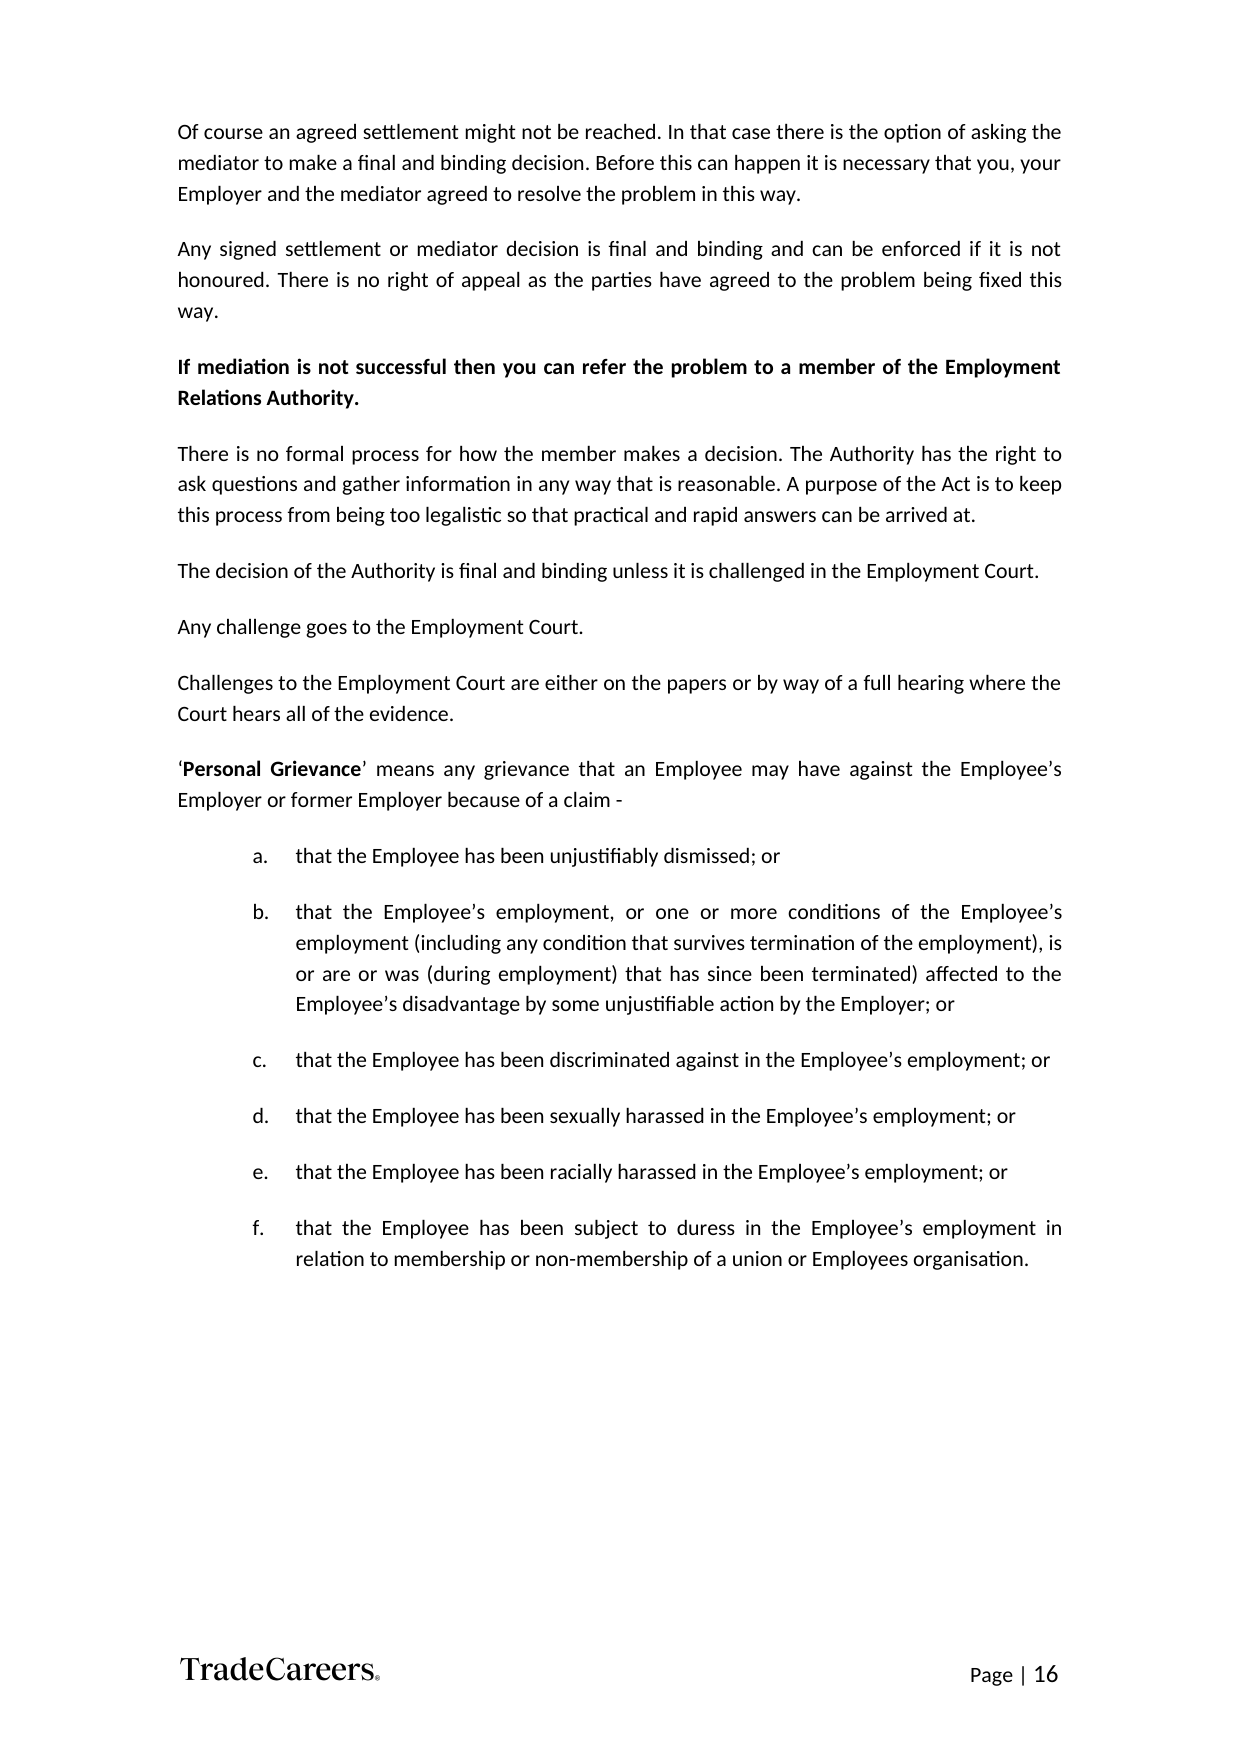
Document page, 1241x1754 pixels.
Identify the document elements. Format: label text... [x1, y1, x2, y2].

text Of course an agreed settlement might not be reached. In that case there is the option of asking the mediator to make a final and binding decision. Before this can happen it is necessary that you, your Employer and the mediator agreed to resolve the problem in this way. [177, 118, 1063, 206]
text c. that the Employee has been discriminated against in the Employee’s employment; or [252, 1046, 1063, 1073]
text Challenges to the Employment Court are either on the papers or by way of a full hearing where the Court hears all of the evidence. [177, 669, 1063, 726]
text f. that the Employee has been subject to duress in the Employee’s employment in relation to membership or non-membership of a union or Employees organisation. [252, 1214, 1063, 1271]
text Any signed settlement or mediator decision is final and binding and can be enforced if it is not honoured. There is no right of appeal as the parties have agreed to the problem being fixed this way. [177, 236, 1063, 324]
text The decision of the Authority is final and binding unless it is challenged in the Employment Court. [177, 557, 1063, 584]
text Any challenge goes to the Employment Court. [177, 613, 1063, 640]
text b. that the Employee’s employment, or one or more conditions of the Employee’s employment (including any condition that survives termination of the employment), is or are or was (during employment) that has since been terminated) affected to the Employee’s disadvantage by some unjustifiable action by the Employer; or [252, 898, 1063, 1017]
text d. that the Employee has been sexually harassed in the Employee’s employment; or [252, 1102, 1063, 1129]
picture [177, 1655, 382, 1682]
text ‘Personal Grievance’ means any grievance that an Employee may have against the Employee’s Employer or former Employer because of a claim - [177, 756, 1063, 813]
text a. that the Employee has been unjustifiably dismissed; or [252, 842, 1063, 869]
text There is no formal process for how the member makes a decision. The Authority has the right to ask questions and gather information in any way that is reasonable. A purpose of the Act is to keep this process from being too legalistic so that practical and rapid answers can be arrived at. [177, 440, 1063, 528]
text e. that the Employee has been racially harassed in the Employee’s employment; or [252, 1158, 1063, 1185]
text If mediation is not successful then you can refer the problem to a member of the Employment Relations Authority. [177, 353, 1063, 411]
